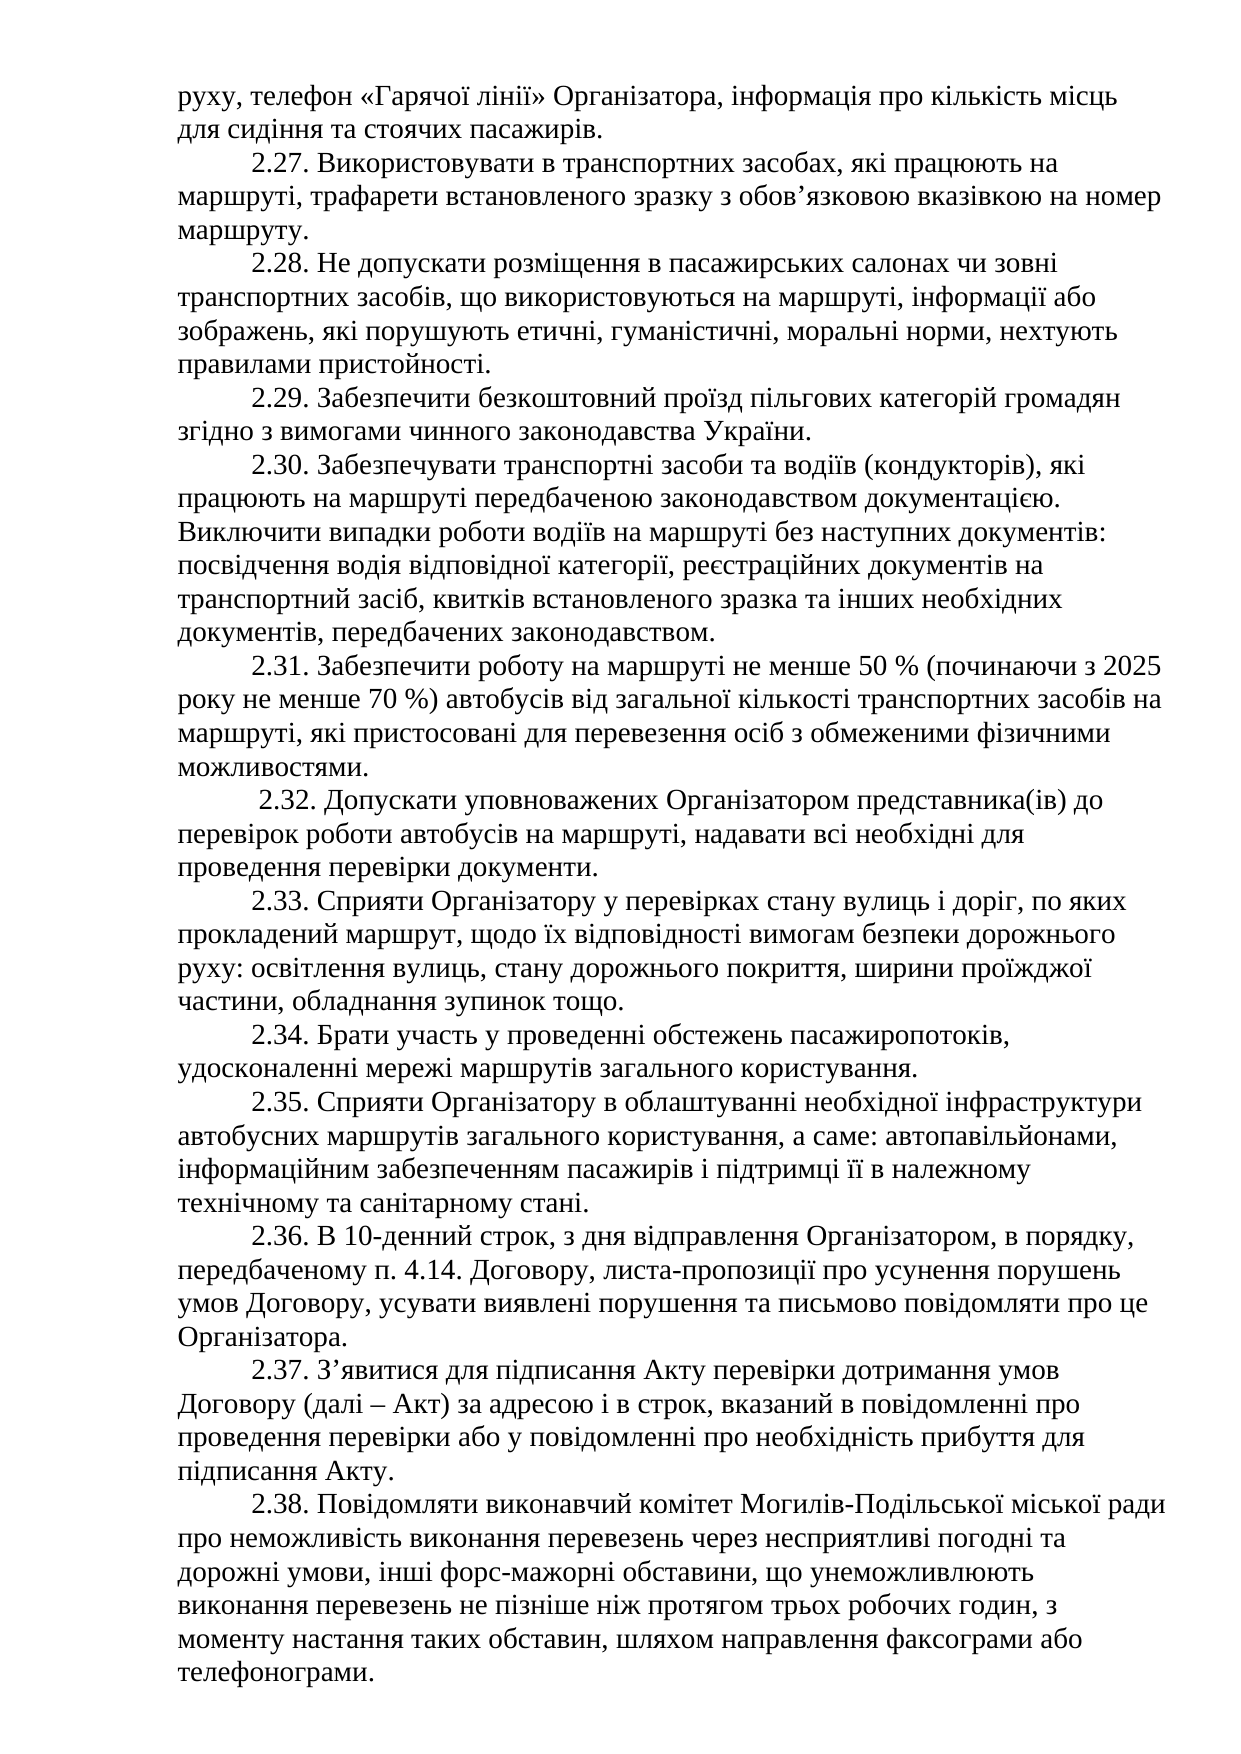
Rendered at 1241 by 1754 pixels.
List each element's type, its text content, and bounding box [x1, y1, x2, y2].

text 2.32. Допускати уповноважених Організатором представника(ів) до перевірок роботи автобусів на маршруті, надавати всі необхідні для проведення перевірки документи. [177, 782, 1167, 883]
text 2.37. З’явитися для підписання Акту перевірки дотримання умов Договору (далі – Акт) за адресою і в строк, вказаний в повідомленні про проведення перевірки або у повідомленні про необхідність прибуття для підписання Акту. [177, 1352, 1167, 1487]
text 2.29. Забезпечити безкоштовний проїзд пільгових категорій громадян згідно з вимогами чинного законодавства України. [177, 380, 1167, 447]
text 2.33. Сприяти Організатору у перевірках стану вулиць і доріг, по яких прокладений маршрут, щодо їх відповідності вимогам безпеки дорожнього руху: освітлення вулиць, стану дорожнього покриття, ширини проїжджої частини, обладнання зупинок тощо. [177, 883, 1167, 1017]
text руху, телефон «Гарячої лінії» Організатора, інформація про кількість місць для сидіння та стоячих пасажирів. [177, 78, 1167, 145]
text 2.27. Використовувати в транспортних засобах, які працюють на маршруті, трафарети встановленого зразку з обов’язковою вказівкою на номер маршруту. [177, 145, 1167, 246]
text 2.31. Забезпечити роботу на маршруті не менше 50 % (починаючи з 2025 року не менше 70 %) автобусів від загальної кількості транспортних засобів на маршруті, які пристосовані для перевезення осіб з обмеженими фізичними можливостями. [177, 648, 1167, 782]
text 2.36. В 10-денний строк, з дня відправлення Організатором, в порядку, передбаченому п. 4.14. Договору, листа-пропозиції про усунення порушень умов Договору, усувати виявлені порушення та письмово повідомляти про це Організатора. [177, 1218, 1167, 1352]
text 2.35. Сприяти Організатору в облаштуванні необхідної інфраструктури автобусних маршрутів загального користування, а саме: автопавільйонами, інформаційним забезпеченням пасажирів і підтримці її в належному технічному та санітарному стані. [177, 1084, 1167, 1218]
text 2.34. Брати участь у проведенні обстежень пасажиропотоків, удосконаленні мережі маршрутів загального користування. [177, 1017, 1167, 1084]
text 2.28. Не допускати розміщення в пасажирських салонах чи зовні транспортних засобів, що використовуються на маршруті, інформації або зображень, які порушують етичні, гуманістичні, моральні норми, нехтують правилами пристойності. [177, 246, 1167, 380]
text 2.38. Повідомляти виконавчий комітет Могилів-Подільської міської ради про неможливість виконання перевезень через несприятливі погодні та дорожні умови, інші форс-мажорні обставини, що унеможливлюють виконання перевезень не пізніше ніж протягом трьох робочих годин, з моменту настання таких обставин, шляхом направлення факсограми або телефонограми. [177, 1487, 1167, 1688]
text 2.30. Забезпечувати транспортні засоби та водіїв (кондукторів), які працюють на маршруті передбаченою законодавством документацією. Виключити випадки роботи водіїв на маршруті без наступних документів: посвідчення водія відповідної категорії, реєстраційних документів на транспортний засіб, квитків встановленого зразка та інших необхідних документів, передбачених законодавством. [177, 447, 1167, 648]
